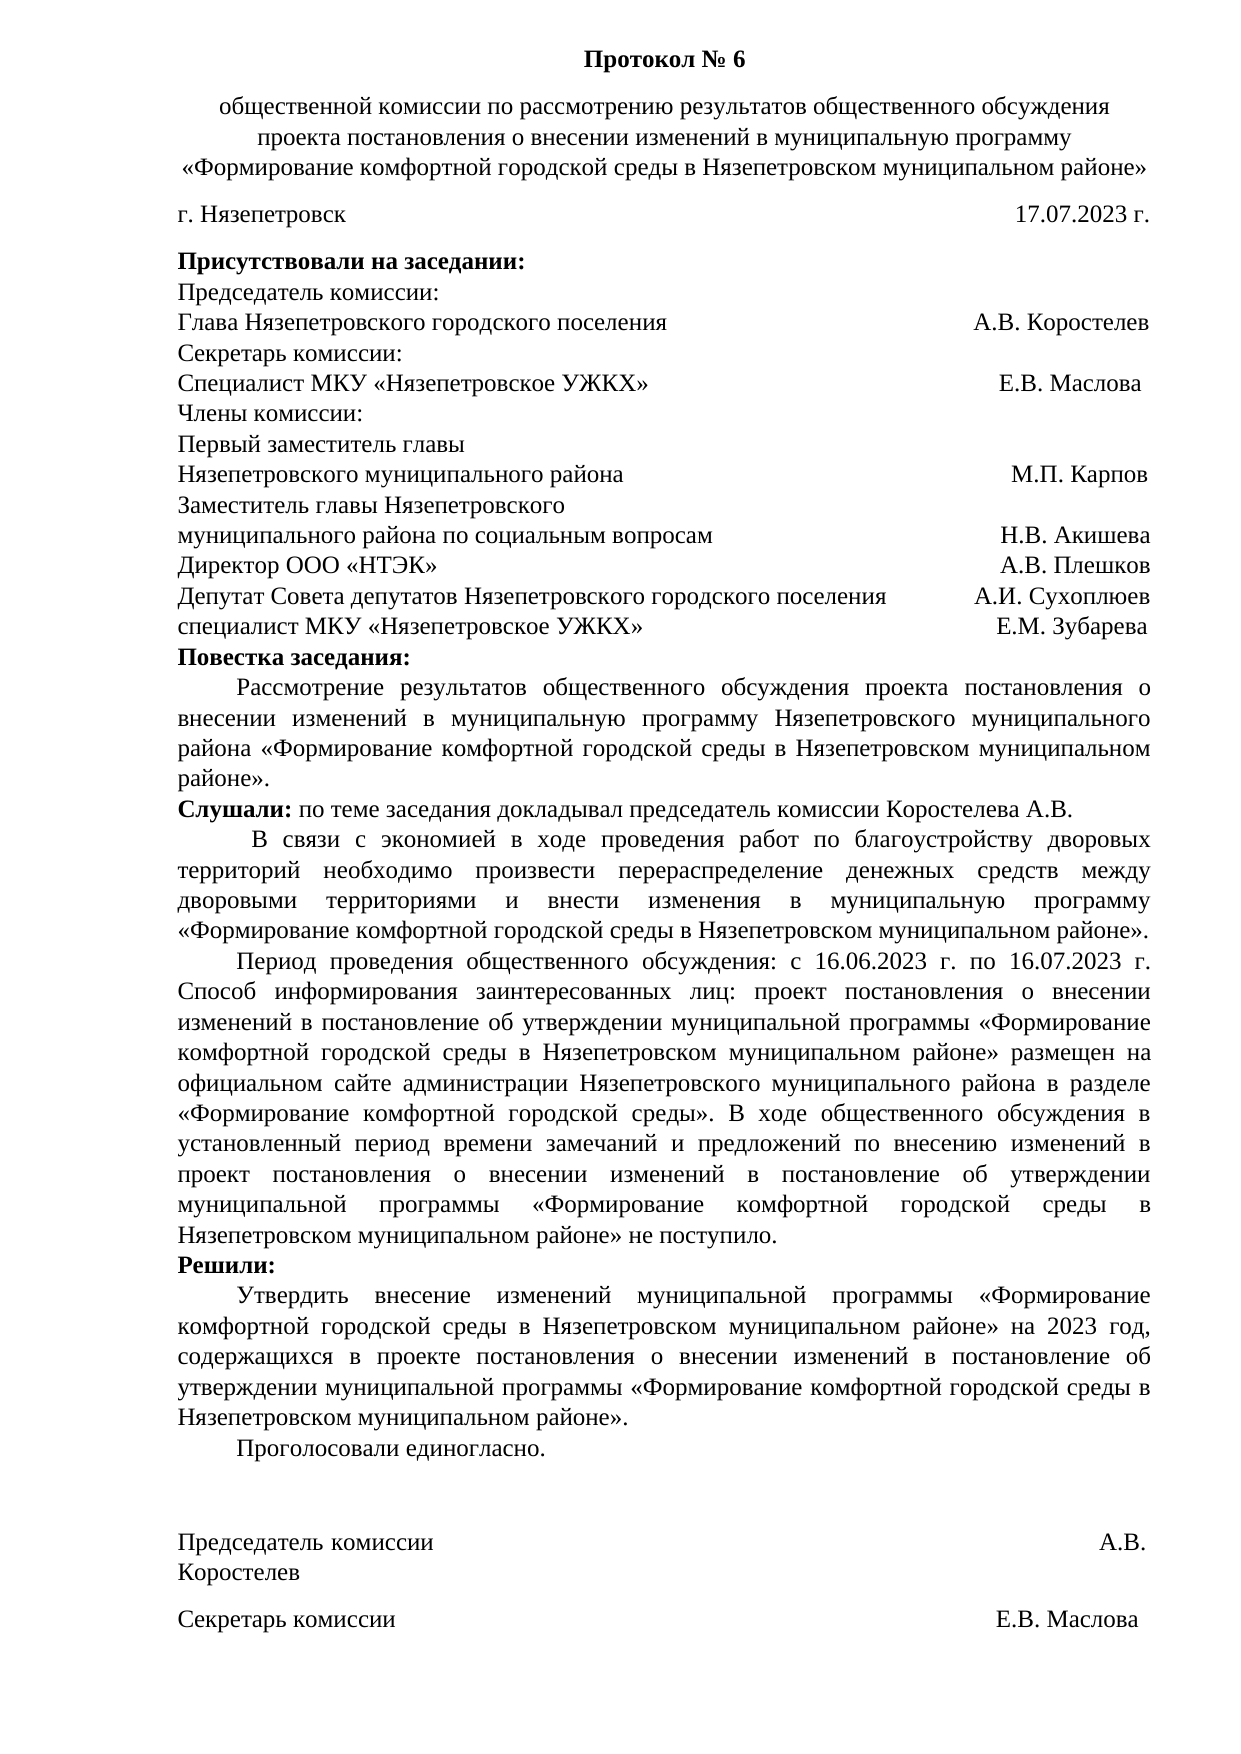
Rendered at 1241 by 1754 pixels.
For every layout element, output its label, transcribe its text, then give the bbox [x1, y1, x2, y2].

text Глава Нязепетровского городского поселения А.В. Коростелев [177, 307, 1152, 336]
text Решили: [177, 1250, 1152, 1279]
text Директор ООО «НТЭК» А.В. Плешков [177, 551, 1152, 579]
text Слушали: по теме заседания докладывал председатель комиссии Коростелева А.В. [177, 794, 1152, 823]
text Протокол № 6 [177, 44, 1152, 73]
text Утвердить внесение изменений муниципальной программы «Формирование комфортной городской среды в Нязепетровском муниципальном районе» на 2023 год, содержащихся в проекте постановления о внесении изменений в постановление об утверждении муниципальной программы «Формирование комфортной городской среды в Нязепетровском муниципальном районе». [177, 1281, 1152, 1431]
text Нязепетровского муниципального района М.П. Карпов [177, 459, 1152, 488]
text Проголосовали единогласно. [177, 1433, 1152, 1461]
text общественной комиссии по рассмотрению результатов общественного обсуждения проекта постановления о внесении изменений в муниципальную программу «Формирование комфортной городской среды в Нязепетровском муниципальном районе» [177, 91, 1152, 181]
text В связи с экономией в ходе проведения работ по благоустройству дворовых территорий необходимо произвести перераспределение денежных средств между дворовыми территориями и внести изменения в муниципальную программу «Формирование комфортной городской среды в Нязепетровском муниципальном районе». [177, 824, 1152, 944]
text Повестка заседания: [177, 642, 1152, 671]
text Присутствовали на заседании: [177, 246, 1152, 275]
text Секретарь комиссии Е.В. Маслова [177, 1604, 1152, 1633]
text Председатель комиссии А.В. Коростелев [177, 1527, 1152, 1586]
text г. Нязепетровск 17.07.2023 г. [177, 199, 1152, 228]
text Заместитель главы Нязепетровского [177, 490, 1152, 518]
text Рассмотрение результатов общественного обсуждения проекта постановления о внесении изменений в муниципальную программу Нязепетровского муниципального района «Формирование комфортной городской среды в Нязепетровском муниципальном районе». [177, 672, 1152, 792]
text Первый заместитель главы [177, 429, 1152, 458]
text муниципального района по социальным вопросам Н.В. Акишева [177, 520, 1152, 549]
text Период проведения общественного обсуждения: с 16.06.2023 г. по 16.07.2023 г. Способ информирования заинтересованных лиц: проект постановления о внесении изменений в постановление об утверждении муниципальной программы «Формирование комфортной городской среды в Нязепетровском муниципальном районе» размещен на официальном сайте администрации Нязепетровского муниципального района в разделе «Формирование комфортной городской среды». В ходе общественного обсуждения в установленный период времени замечаний и предложений по внесению изменений в проект постановления о внесении изменений в постановление об утверждении муниципальной программы «Формирование комфортной городской среды в Нязепетровском муниципальном районе» не поступило. [177, 946, 1152, 1248]
text специалист МКУ «Нязепетровское УЖКХ» Е.М. Зубарева [177, 611, 1152, 640]
text Члены комиссии: [177, 398, 1152, 427]
text Депутат Совета депутатов Нязепетровского городского поселения А.И. Сухоплюев [177, 581, 1152, 610]
text Специалист МКУ «Нязепетровское УЖКХ» Е.В. Маслова [177, 368, 1152, 397]
text Председатель комиссии: [177, 277, 1152, 306]
text Секретарь комиссии: [177, 338, 1152, 366]
